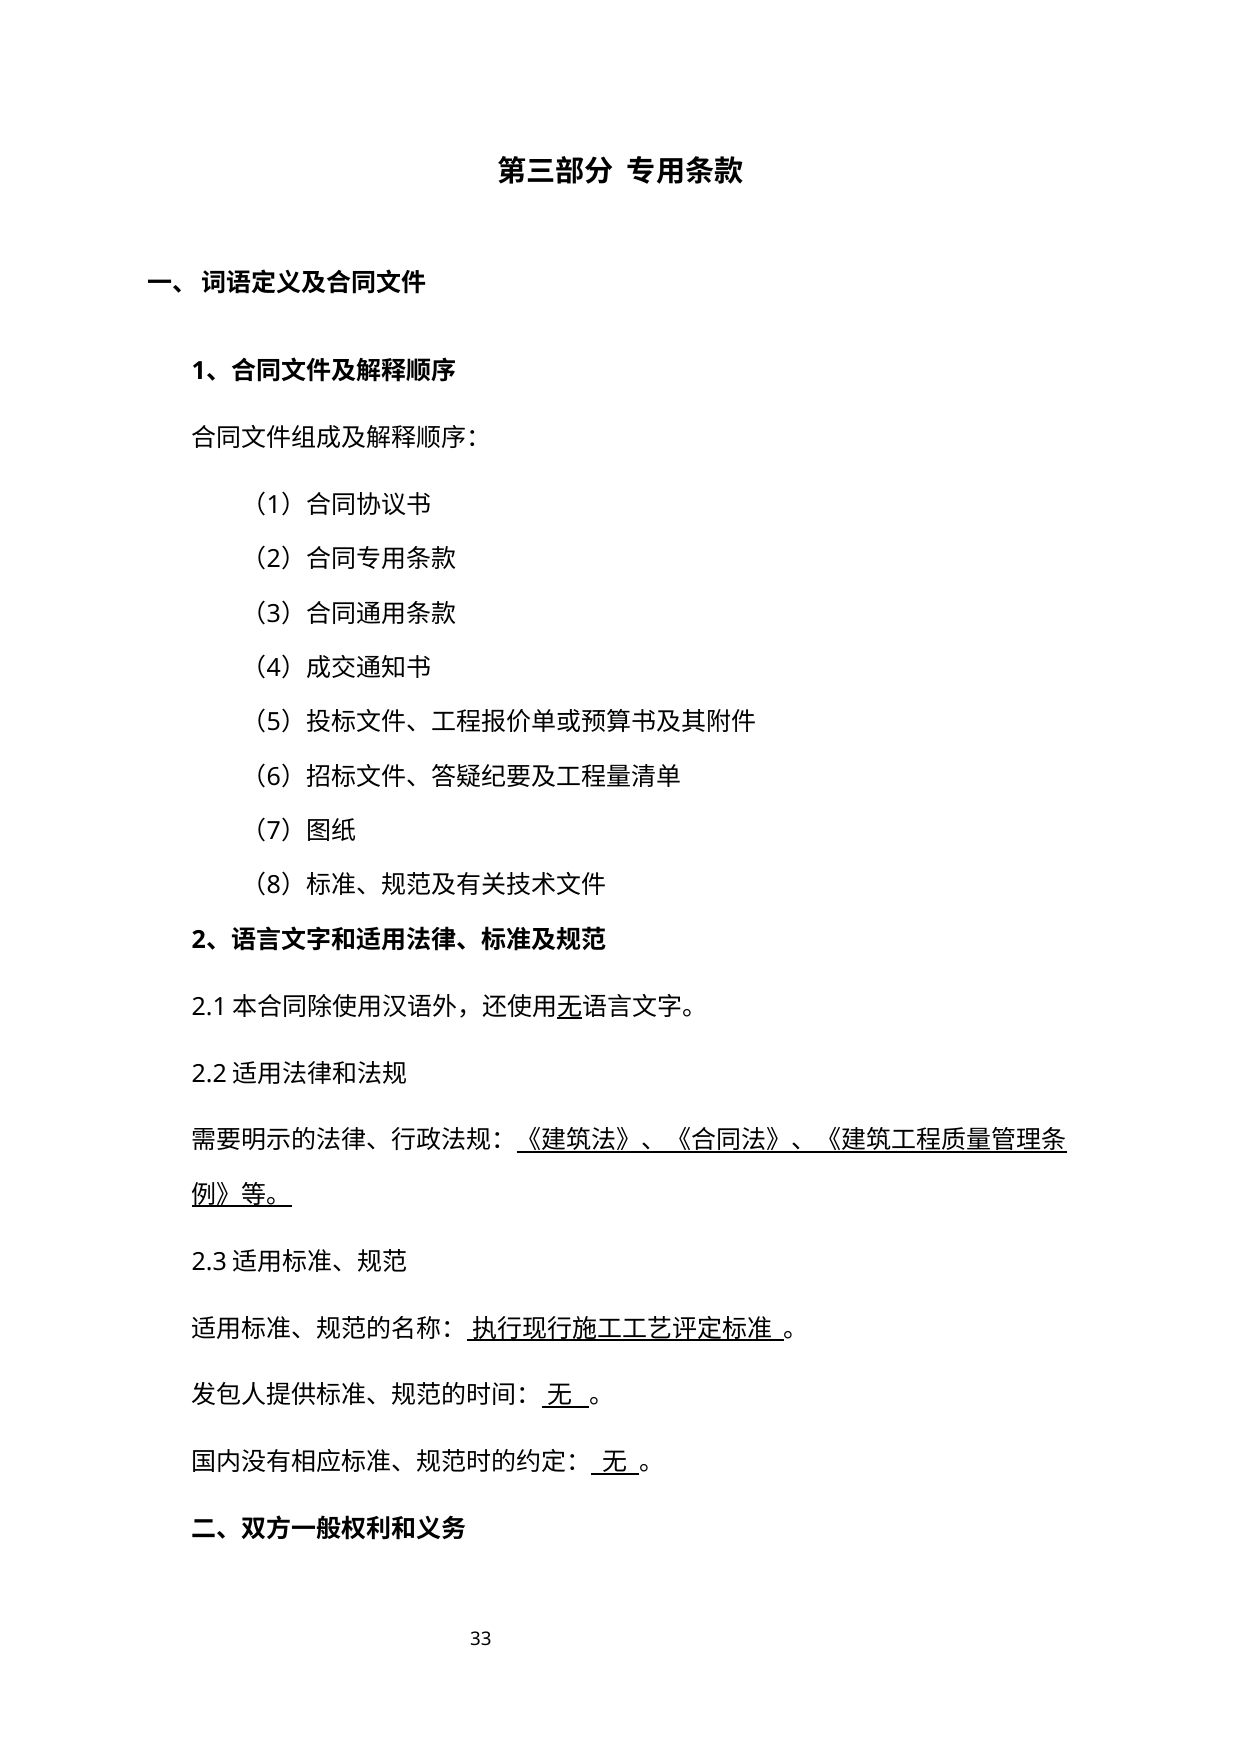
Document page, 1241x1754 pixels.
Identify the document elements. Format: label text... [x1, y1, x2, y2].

text （3）合同通用条款 [191, 593, 1092, 629]
text 需要明示的法律、行政法规：《建筑法》、《合同法》、《建筑工程质量管理条例》等。 [191, 1120, 1092, 1211]
text 第三部分 专用条款 [148, 148, 1092, 190]
list 词语定义及合同文件 [148, 262, 1092, 298]
text （2）合同专用条款 [191, 539, 1092, 575]
text （4）成交通知书 [191, 647, 1092, 684]
text 国内没有相应标准、规范时的约定： 无 。 [191, 1442, 1092, 1478]
text （5）投标文件、工程报价单或预算书及其附件 [191, 702, 1092, 738]
text 适用标准、规范的名称： 执行现行施工工艺评定标准 。 [191, 1308, 1092, 1344]
text （7）图纸 [191, 811, 1092, 847]
text （6）招标文件、答疑纪要及工程量清单 [191, 756, 1092, 792]
text （1）合同协议书 [191, 484, 1092, 521]
text 发包人提供标准、规范的时间： 无 。 [191, 1375, 1092, 1411]
text 2、语言文字和适用法律、标准及规范 [191, 919, 1092, 956]
text 1、合同文件及解释顺序 [191, 351, 1092, 387]
text 合同文件组成及解释顺序： [191, 417, 1092, 454]
text （8）标准、规范及有关技术文件 [191, 865, 1092, 901]
text 2.1本合同除使用汉语外，还使用无语言文字。 [191, 986, 1092, 1022]
text 二、双方一般权利和义务 [191, 1509, 1092, 1545]
text 2.3适用标准、规范 [191, 1241, 1092, 1277]
text 2.2适用法律和法规 [191, 1053, 1092, 1089]
